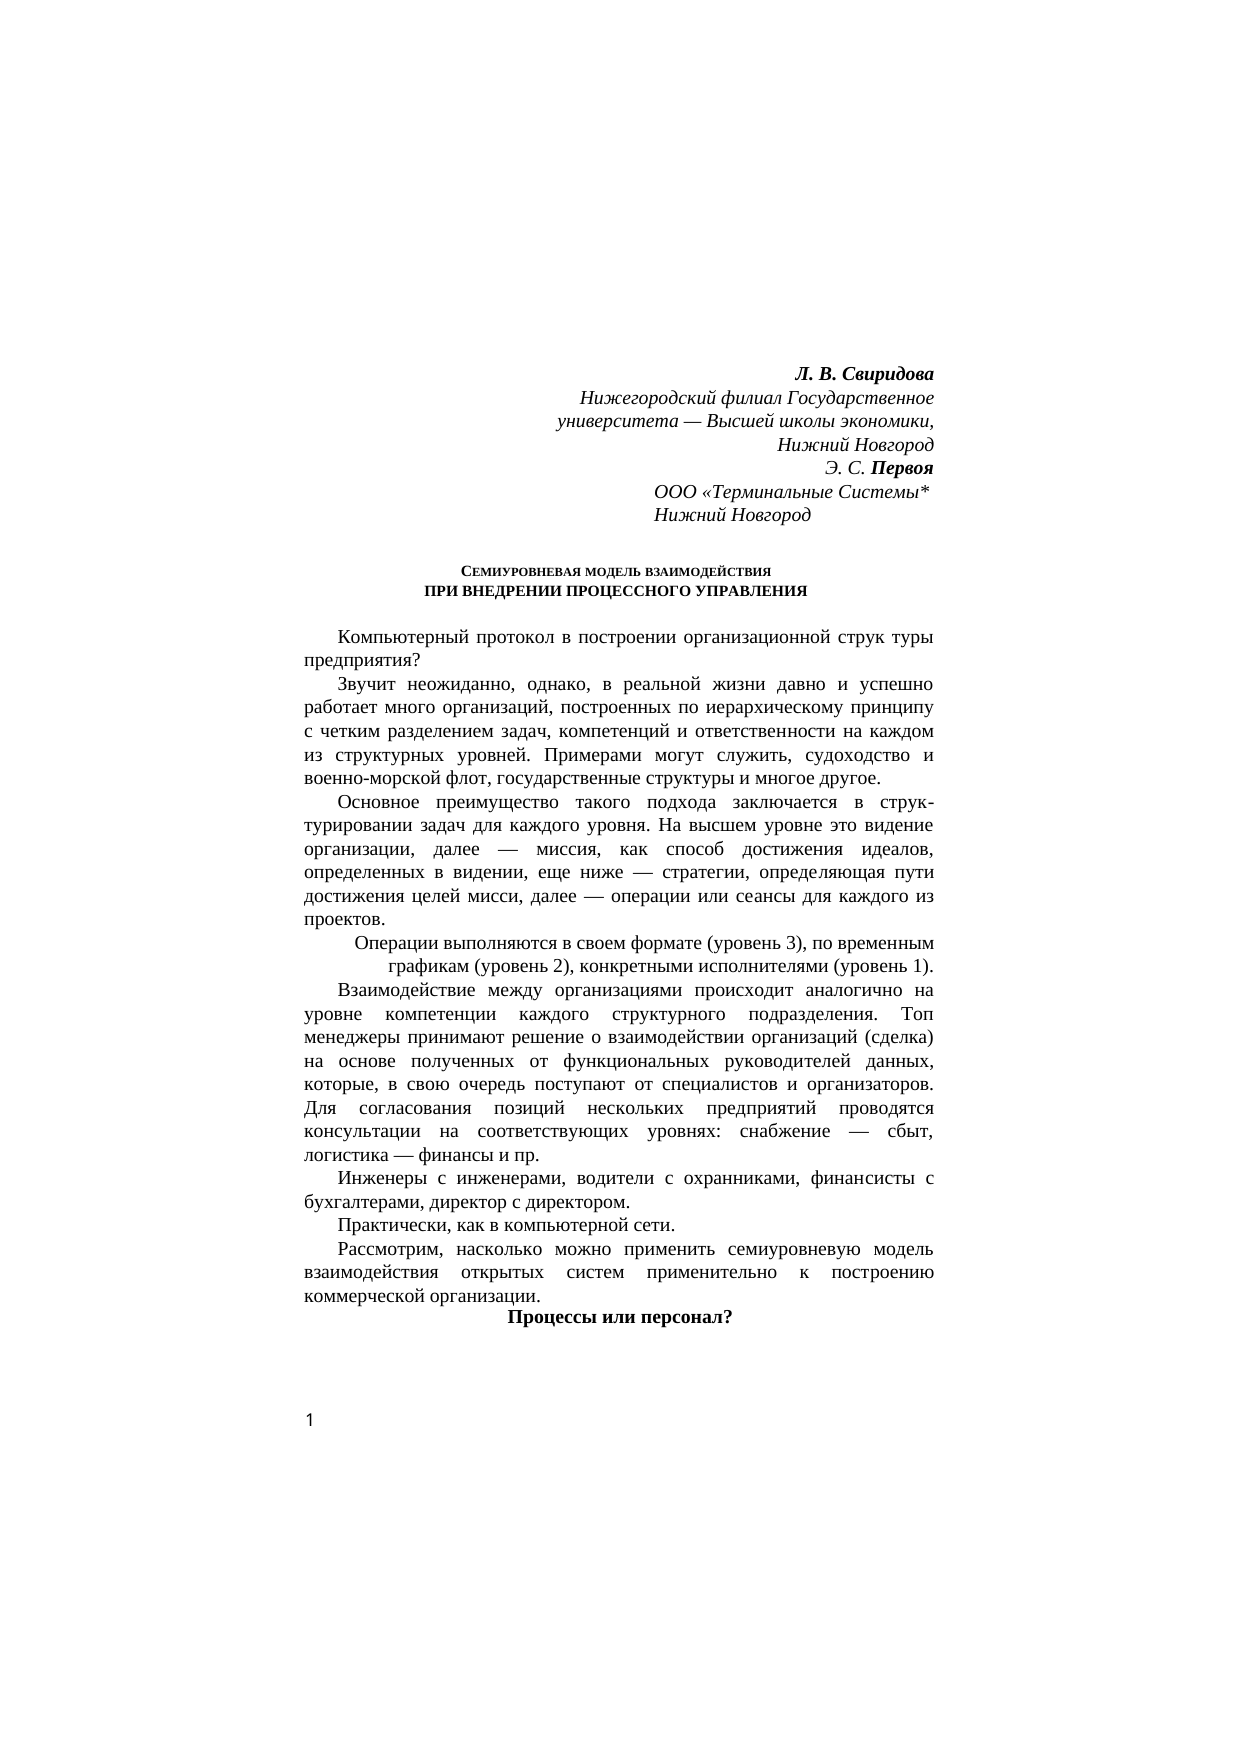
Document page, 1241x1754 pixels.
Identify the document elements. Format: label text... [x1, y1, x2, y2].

text Операции выполняются в своем формате (уровень 3), по временным графикам (уровень 2), конкретными исполнителями (уровень 1). [304, 931, 934, 978]
text Семиуровневая модель взаимодействия [302, 564, 930, 580]
text Нижний Новгород [302, 432, 934, 456]
text ПРИ ВНЕДРЕНИИ ПРОЦЕССНОГО УПРАВЛЕНИЯ [302, 583, 930, 599]
text Рассмотрим, насколько можно применить семиуровневую модель взаимодействия открытых систем применительно к построению коммерческой организации. [304, 1237, 934, 1307]
text Процессы или персонал? [302, 1307, 938, 1327]
text Звучит неожиданно, однако, в реальной жизни давно и успешно работает много организаций, построенных по иерархическому принципу с четким разделением задач, компетенций и ответственности на каждом из структурных уровней. Примерами могут служить, судоходство и военно-морской флот, государственные структуры и многое другое. [304, 672, 934, 789]
text Практически, как в компьютерной сети. [304, 1213, 938, 1237]
text Взаимодействие между организациями происходит аналогично на уровне компетенции каждого структурного подразделения. Топ менеджеры принимают решение о взаимодействии организаций (сделка) на основе полученных от функциональных руководителей данных, которые, в свою очередь поступают от специалистов и организаторов. Для согласования позиций нескольких предприятий проводятся консультации на соответствующих уровнях: снабжение — сбыт, логистика — финансы и пр. [304, 978, 934, 1166]
text Э. С. Первоя ООО «Терминальные Системы* Нижний Новгород [654, 456, 934, 527]
text Инженеры с инженерами, водители с охранниками, финансисты с бухгалтерами, директор с директором. [304, 1166, 934, 1213]
text Основное преимущество такого подхода заключается в структурировании задач для каждого уровня. На высшем уровне это видение организации, далее — миссия, как способ достижения идеалов, определенных в видении, еще ниже — стратегии, определяющая пути достижения целей мисси, далее — операции или сеансы для каждого из проектов. [304, 789, 934, 931]
text Л. В. Свиридова [302, 362, 934, 385]
text Компьютерный протокол в построении организационной струк туры предприятия? [304, 624, 934, 672]
text Нижегородский филиал Государственное университета — Высшей школы экономики, [543, 385, 934, 432]
